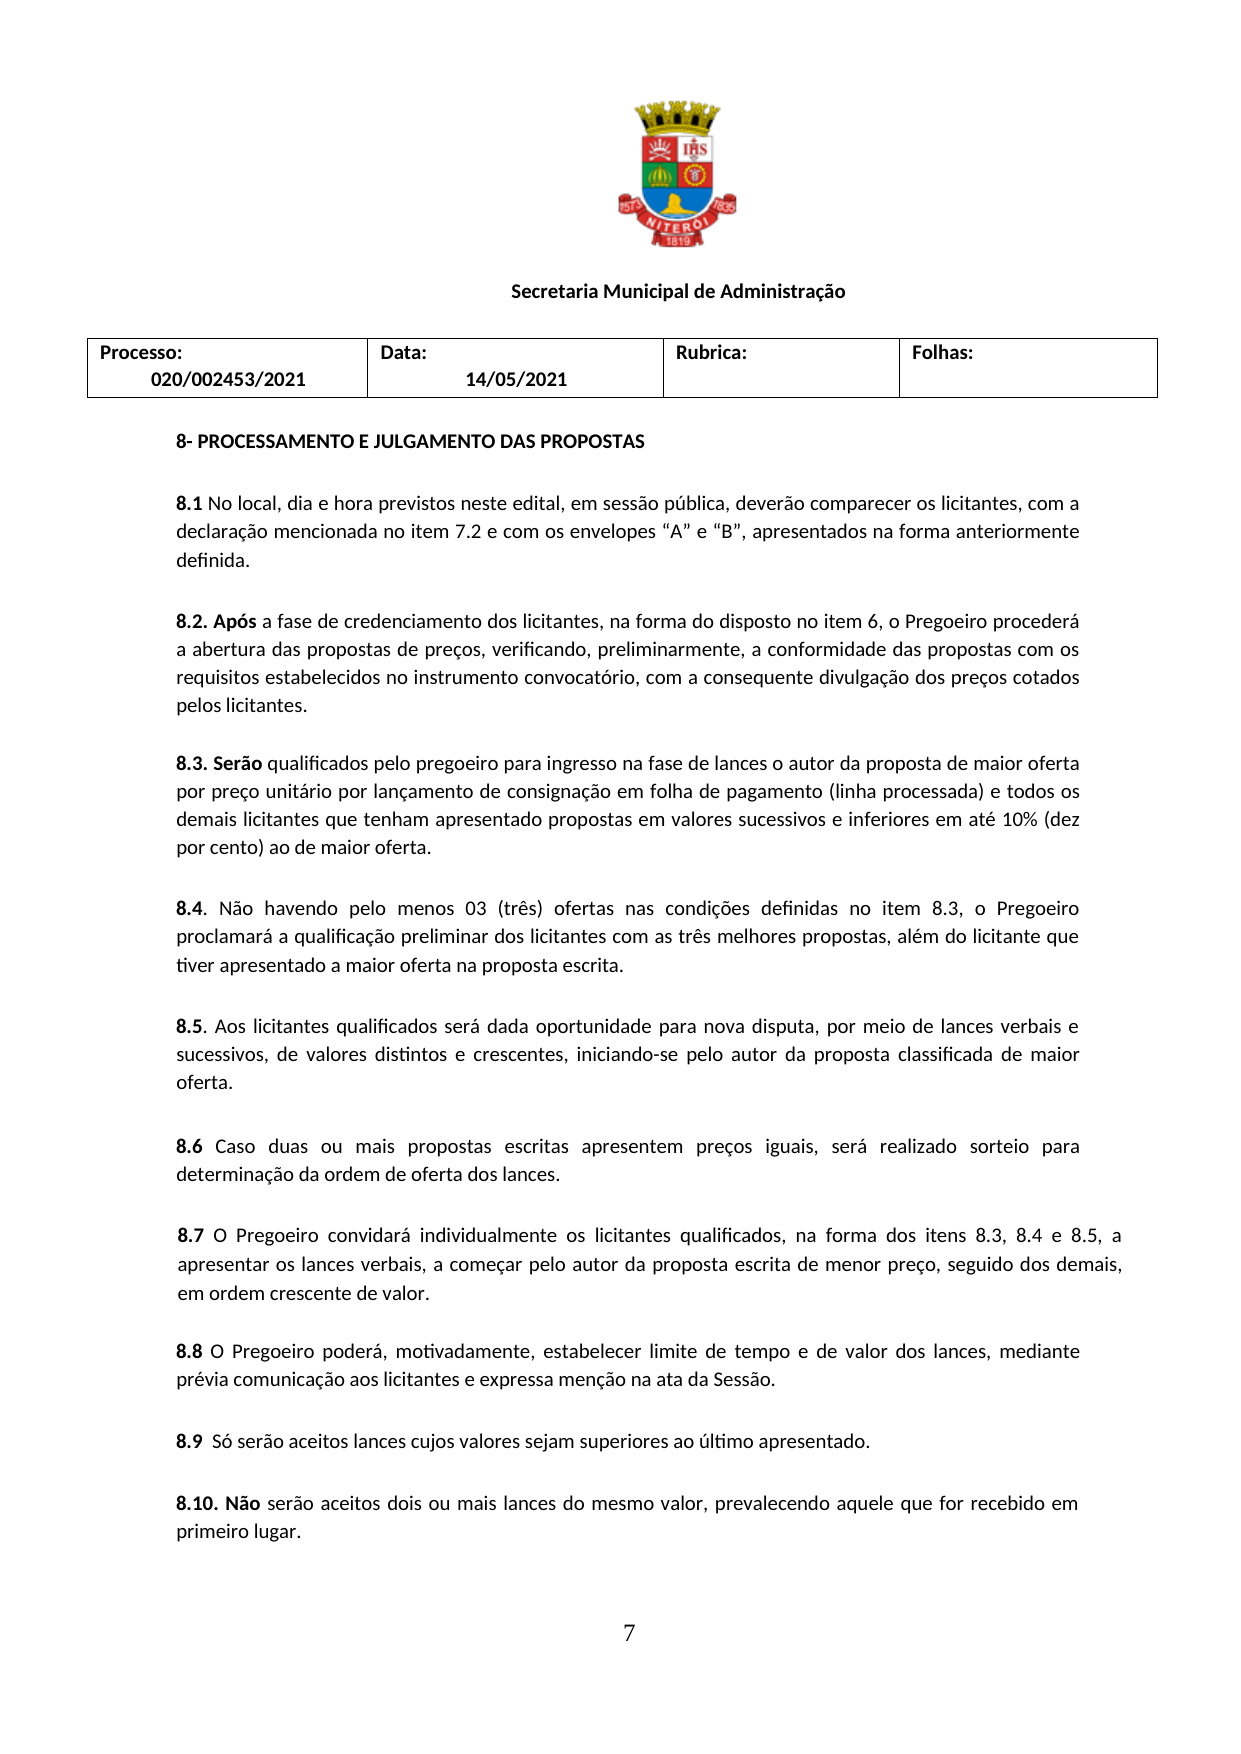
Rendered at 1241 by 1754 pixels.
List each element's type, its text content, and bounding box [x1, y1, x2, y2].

text 8.7 O Pregoeiro convidará individualmente os licitantes qualificados, na forma dos itens 8.3, 8.4 e 8.5, a apresentar os lances verbais, a começar pelo autor da proposta escrita de menor preço, seguido dos demais, em ordem crescente de valor. [177, 1223, 1124, 1306]
text 8.9 Só serão aceitos lances cujos valores sejam superiores ao último apresentado. [176, 1428, 1081, 1454]
text 8.1 No local, dia e hora previstos neste edital, em sessão pública, deverão comparecer os licitantes, com a declaração mencionada no item 7.2 e com os envelopes “A” e “B”, apresentados na forma anteriormente definida. [176, 491, 1081, 572]
text 8.2. Após a fase de credenciamento dos licitantes, na forma do disposto no item 6, o Pregoeiro procederá a abertura das propostas de preços, verificando, preliminarmente, a conformidade das propostas com os requisitos estabelecidos no instrumento convocatório, com a consequente divulgação dos preços cotados pelos licitantes. [176, 608, 1081, 718]
text 8.6 Caso duas ou mais propostas escritas apresentem preços iguais, será realizado sorteio para determinação da ordem de oferta dos lances. [176, 1133, 1081, 1187]
text 8.10. Não serão aceitos dois ou mais lances do mesmo valor, prevalecendo aquele que for recebido em primeiro lugar. [176, 1490, 1081, 1543]
text 8.4. Não havendo pelo menos 03 (três) ofertas nas condições definidas no item 8.3, o Pregoeiro proclamará a qualificação preliminar dos licitantes com as três melhores propostas, além do licitante que tiver apresentado a maior oferta na proposta escrita. [176, 896, 1081, 977]
picture [597, 73, 760, 274]
text 8.3. Serão qualificados pelo pregoeiro para ingresso na fase de lances o autor da proposta de maior oferta por preço unitário por lançamento de consignação em folha de pagamento (linha processada) e todos os demais licitantes que tenham apresentado propostas em valores sucessivos e inferiores em até 10% (dez por cento) ao de maior oferta. [176, 750, 1081, 860]
subtitle 8- PROCESSAMENTO E JULGAMENTO DAS PROPOSTAS [176, 429, 1082, 454]
text 8.5. Aos licitantes qualificados será dada oportunidade para nova disputa, por meio de lances verbais e sucessivos, de valores distintos e crescentes, iniciando-se pelo autor da proposta classificada de maior oferta. [176, 1013, 1081, 1095]
text 8.8 O Pregoeiro poderá, motivadamente, estabelecer limite de tempo e de valor dos lances, mediante prévia comunicação aos licitantes e expressa menção na ata da Sessão. [176, 1338, 1081, 1392]
